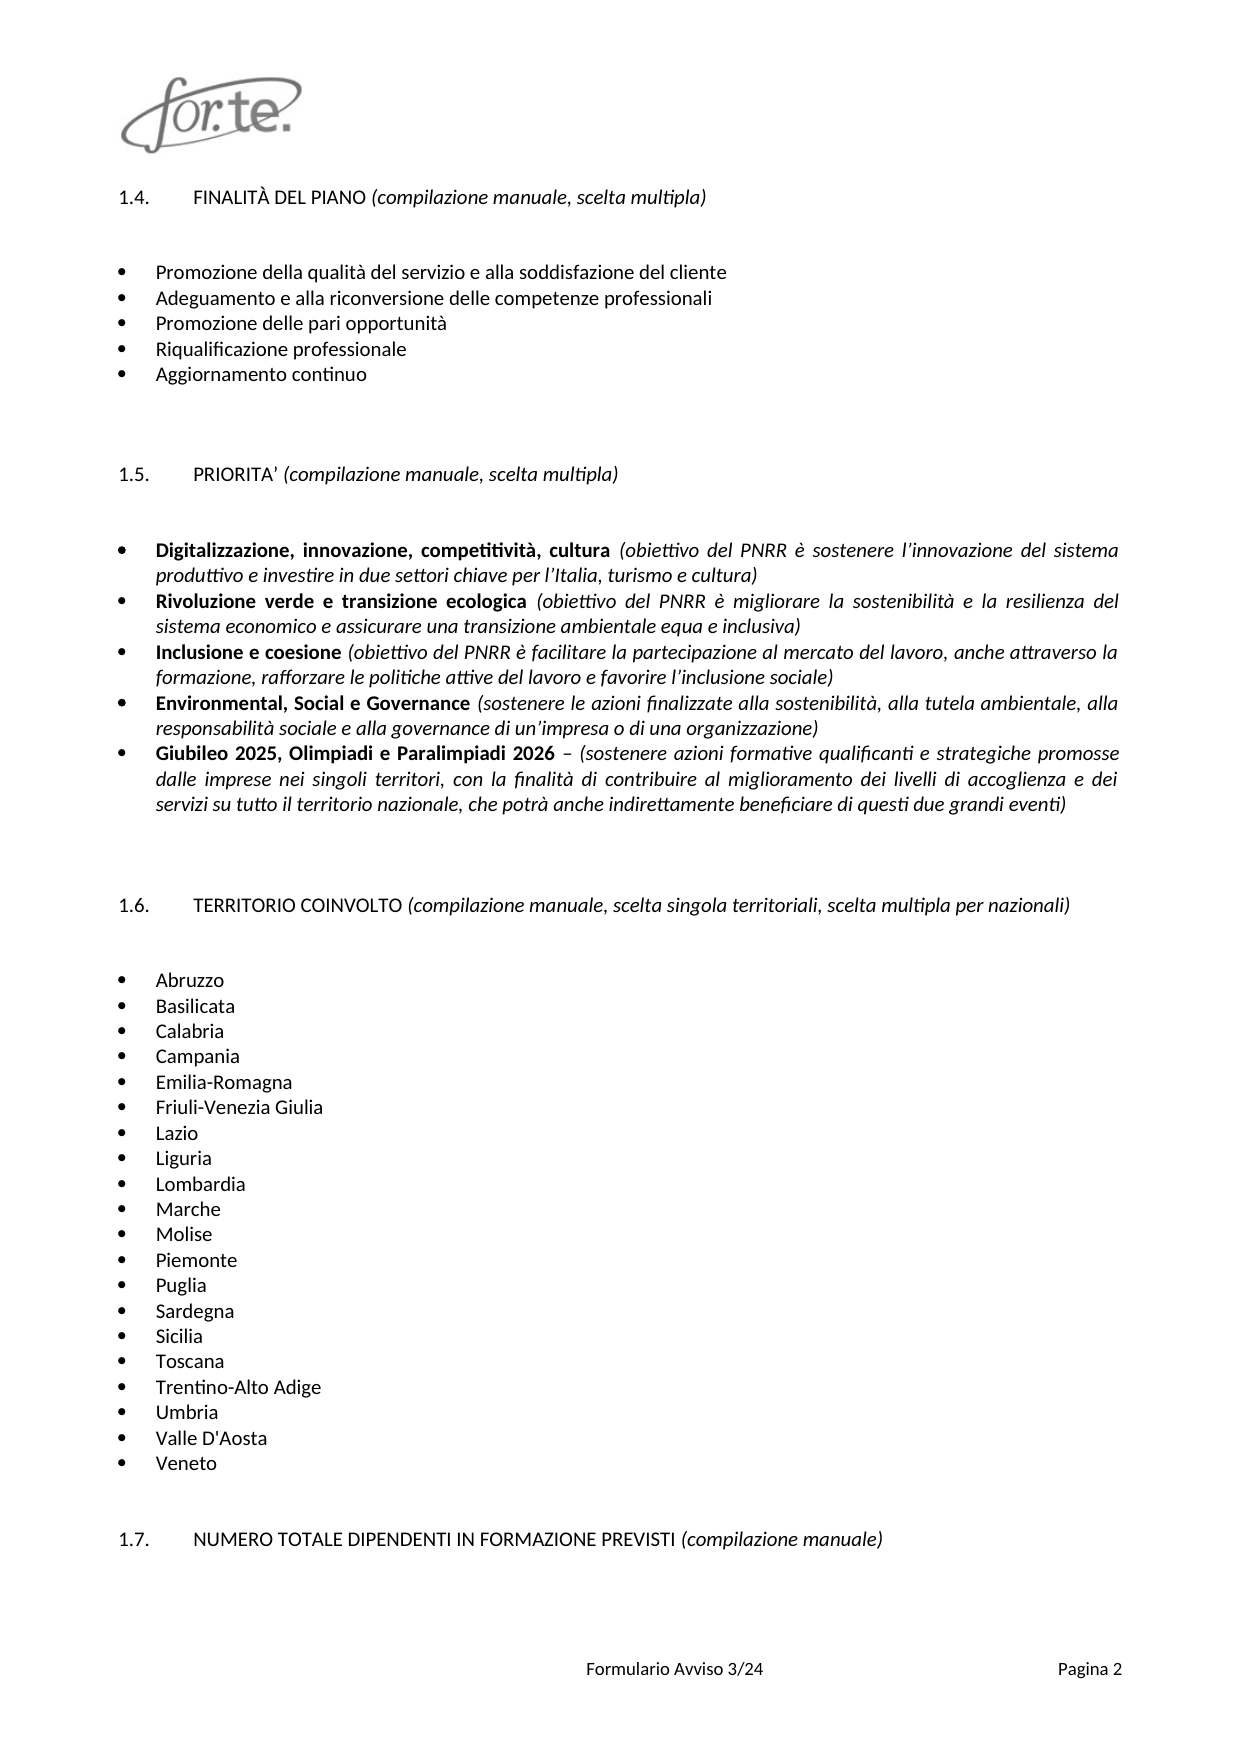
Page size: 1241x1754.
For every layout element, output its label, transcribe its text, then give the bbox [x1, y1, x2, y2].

text NUMERO TOTALE DIPENDENTI IN FORMAZIONE PREVISTI (compilazione manuale) [118, 1526, 1122, 1551]
list Campania [118, 1044, 1122, 1069]
list Molise [118, 1222, 1122, 1247]
text FINALITÀ DEL PIANO (compilazione manuale, scelta multipla) [118, 184, 1122, 209]
text TERRITORIO COINVOLTO (compilazione manuale, scelta singola territoriali, scelta multipla per nazionali) [118, 892, 1122, 917]
list Lombardia [118, 1171, 1122, 1196]
list Promozione delle pari opportunità [118, 310, 1122, 336]
list Lazio [118, 1120, 1122, 1145]
list Marche [118, 1196, 1122, 1222]
list Calabria [118, 1018, 1122, 1044]
picture [118, 73, 306, 160]
list Digitalizzazione, innovazione, competitività, cultura (obiettivo del PNRR è sostenere l’innovazione del sistema produttivo e investire in due settori chiave per l’Italia, turismo e cultura) [118, 537, 1122, 588]
list Inclusione e coesione (obiettivo del PNRR è facilitare la partecipazione al mercato del lavoro, anche attraverso la formazione, rafforzare le politiche attive del lavoro e favorire l’inclusione sociale) [118, 639, 1122, 690]
list Giubileo 2025, Olimpiadi e Paralimpiadi 2026 – (sostenere azioni formative qualificanti e strategiche promosse dalle imprese nei singoli territori, con la finalità di contribuire al miglioramento dei livelli di accoglienza e dei servizi su tutto il territorio nazionale, che potrà anche indirettamente beneficiare di questi due grandi eventi) [118, 741, 1122, 817]
list Environmental, Social e Governance (sostenere le azioni finalizzate alla sostenibilità, alla tutela ambientale, alla responsabilità sociale e alla governance di un’impresa o di una organizzazione) [118, 690, 1122, 741]
list Liguria [118, 1145, 1122, 1171]
list Basilicata [118, 993, 1122, 1018]
list Piemonte [118, 1247, 1122, 1272]
list Friuli-Venezia Giulia [118, 1094, 1122, 1120]
list Toscana [118, 1349, 1122, 1374]
list Sicilia [118, 1323, 1122, 1349]
list Promozione della qualità del servizio e alla soddisfazione del cliente [118, 259, 1122, 285]
list Abruzzo [118, 967, 1122, 993]
list Valle D'Aosta [118, 1425, 1122, 1450]
list Rivoluzione verde e transizione ecologica (obiettivo del PNRR è migliorare la sostenibilità e la resilienza del sistema economico e assicurare una transizione ambientale equa e inclusiva) [118, 588, 1122, 639]
list Riqualificazione professionale [118, 336, 1122, 361]
list Umbria [118, 1399, 1122, 1425]
list Sardegna [118, 1298, 1122, 1323]
list Aggiornamento continuo [118, 361, 1122, 387]
list Emilia-Romagna [118, 1069, 1122, 1094]
text PRIORITA’ (compilazione manuale, scelta multipla) [118, 462, 1122, 487]
list Adeguamento e alla riconversione delle competenze professionali [118, 285, 1122, 310]
list Puglia [118, 1272, 1122, 1298]
list Trentino-Alto Adige [118, 1374, 1122, 1399]
list Veneto [118, 1450, 1122, 1476]
